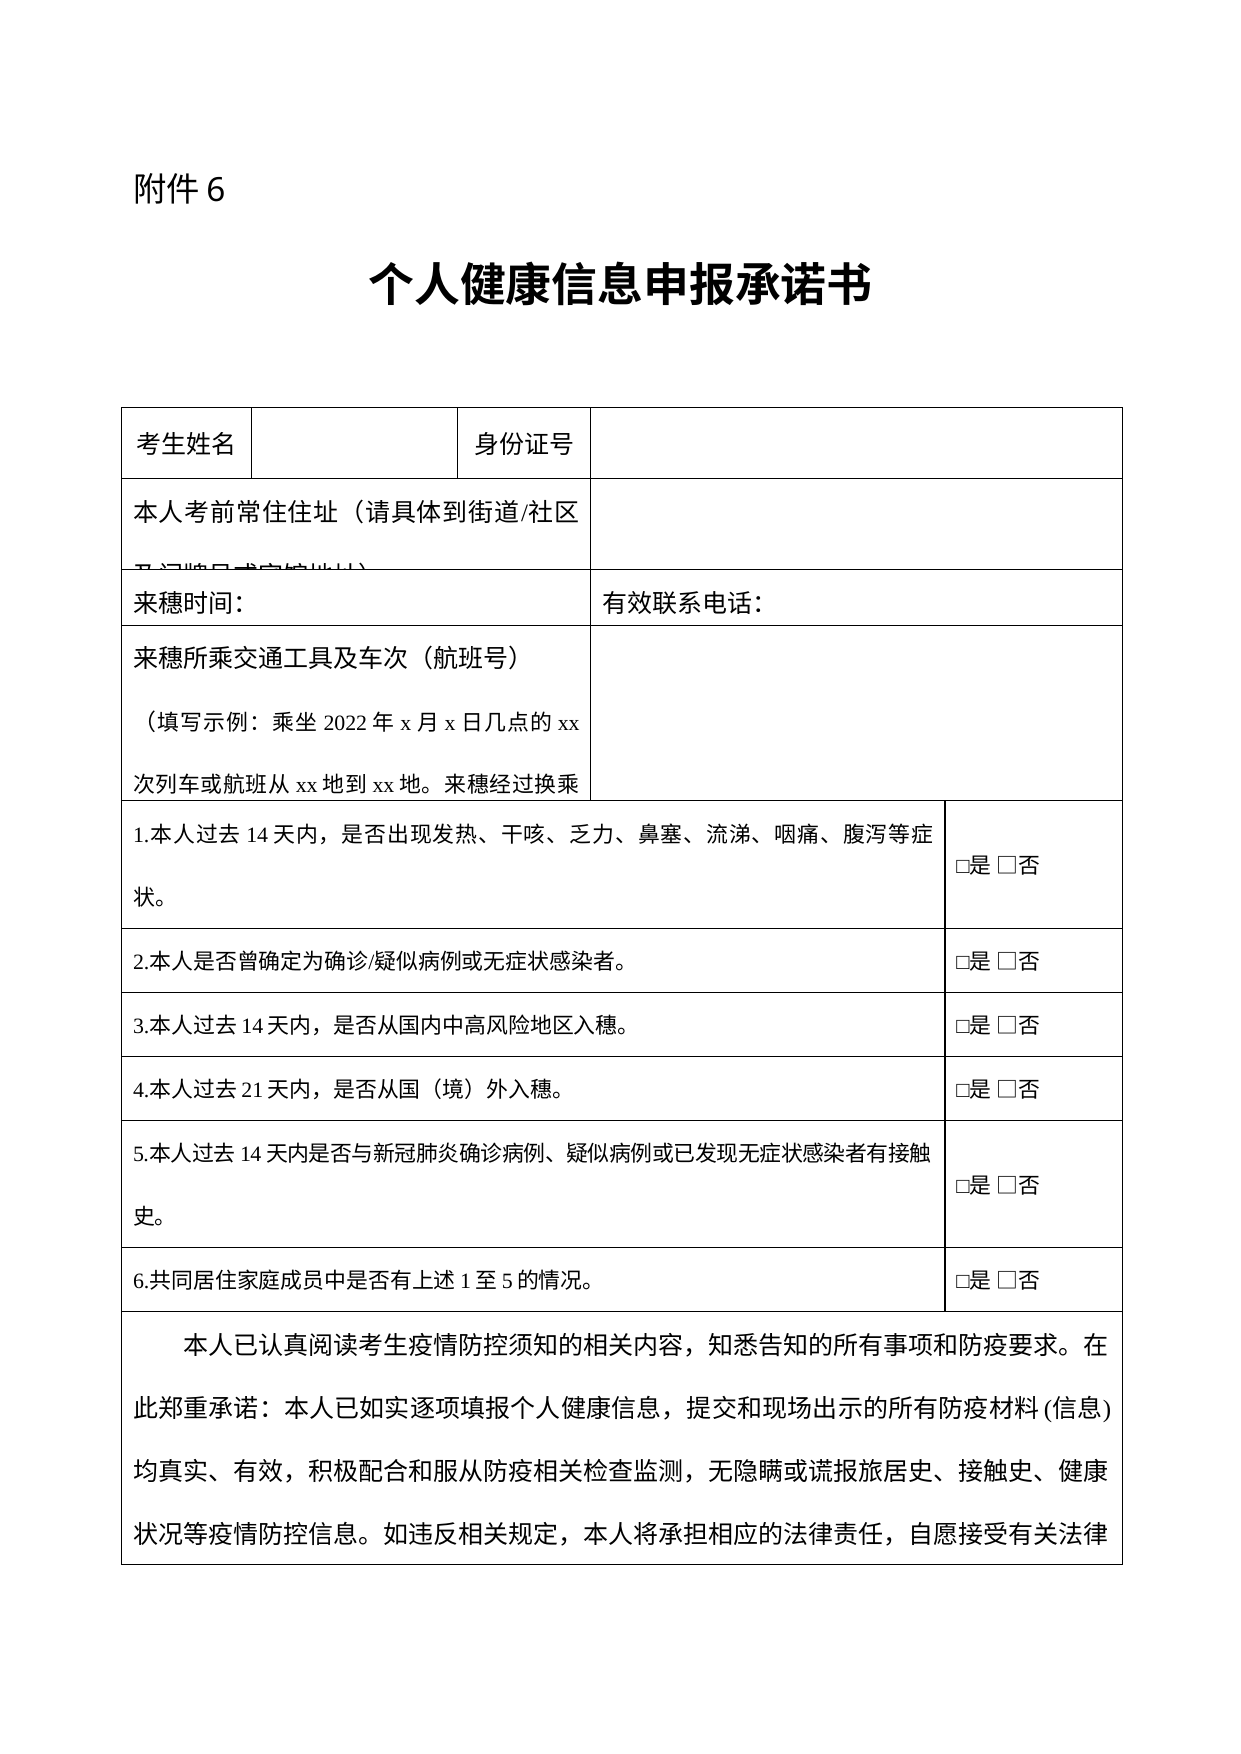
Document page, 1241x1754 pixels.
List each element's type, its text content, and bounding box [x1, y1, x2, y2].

table_header [252, 408, 457, 478]
table_cell □是 □否 [946, 929, 1122, 992]
table_cell 有效联系电话： [591, 570, 1122, 624]
table_cell □是 □否 [946, 1248, 1122, 1311]
table_cell 4.本人过去21天内，是否从国（境）外入穗。 [122, 1057, 944, 1120]
table_cell 3.本人过去14天内，是否从国内中高风险地区入穗。 [122, 993, 944, 1056]
table_cell 1.本人过去14天内，是否出现发热、干咳、乏力、鼻塞、流涕、咽痛、腹泻等症状。 [122, 801, 944, 927]
table_cell □是 □否 [946, 801, 1122, 927]
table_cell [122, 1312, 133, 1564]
table_cell □是 □否 [946, 1121, 1122, 1247]
table_header [591, 408, 1122, 478]
table_cell 来穗所乘交通工具及车次（航班号） （填写示例：乘坐2022年x月x日几点的xx次列车或航班从xx地到xx地。来穗经过换乘的，所有交通工具及车次均需填写） [122, 626, 590, 800]
text 个人健康信息申报承诺书 [133, 218, 1107, 344]
table_cell [591, 626, 1122, 800]
table_cell □是 □否 [946, 1057, 1122, 1120]
table_cell □是 □否 [946, 993, 1122, 1056]
text 附件6 [133, 155, 1107, 218]
table_cell 2.本人是否曾确定为确诊/疑似病例或无症状感染者。 [122, 929, 944, 992]
table_cell [591, 479, 1122, 569]
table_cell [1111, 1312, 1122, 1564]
table_cell 6.共同居住家庭成员中是否有上述1至5的情况。 [122, 1248, 944, 1311]
table_cell 来穗时间： [122, 570, 590, 624]
table_cell 本人考前常住住址（请具体到街道/社区及门牌号或宾馆地址） [122, 479, 590, 569]
table_cell 5.本人过去14天内是否与新冠肺炎确诊病例、疑似病例或已发现无症状感染者有接触史。 [122, 1121, 944, 1247]
table_header 身份证号 [458, 408, 590, 478]
table_header 考生姓名 [122, 408, 251, 478]
